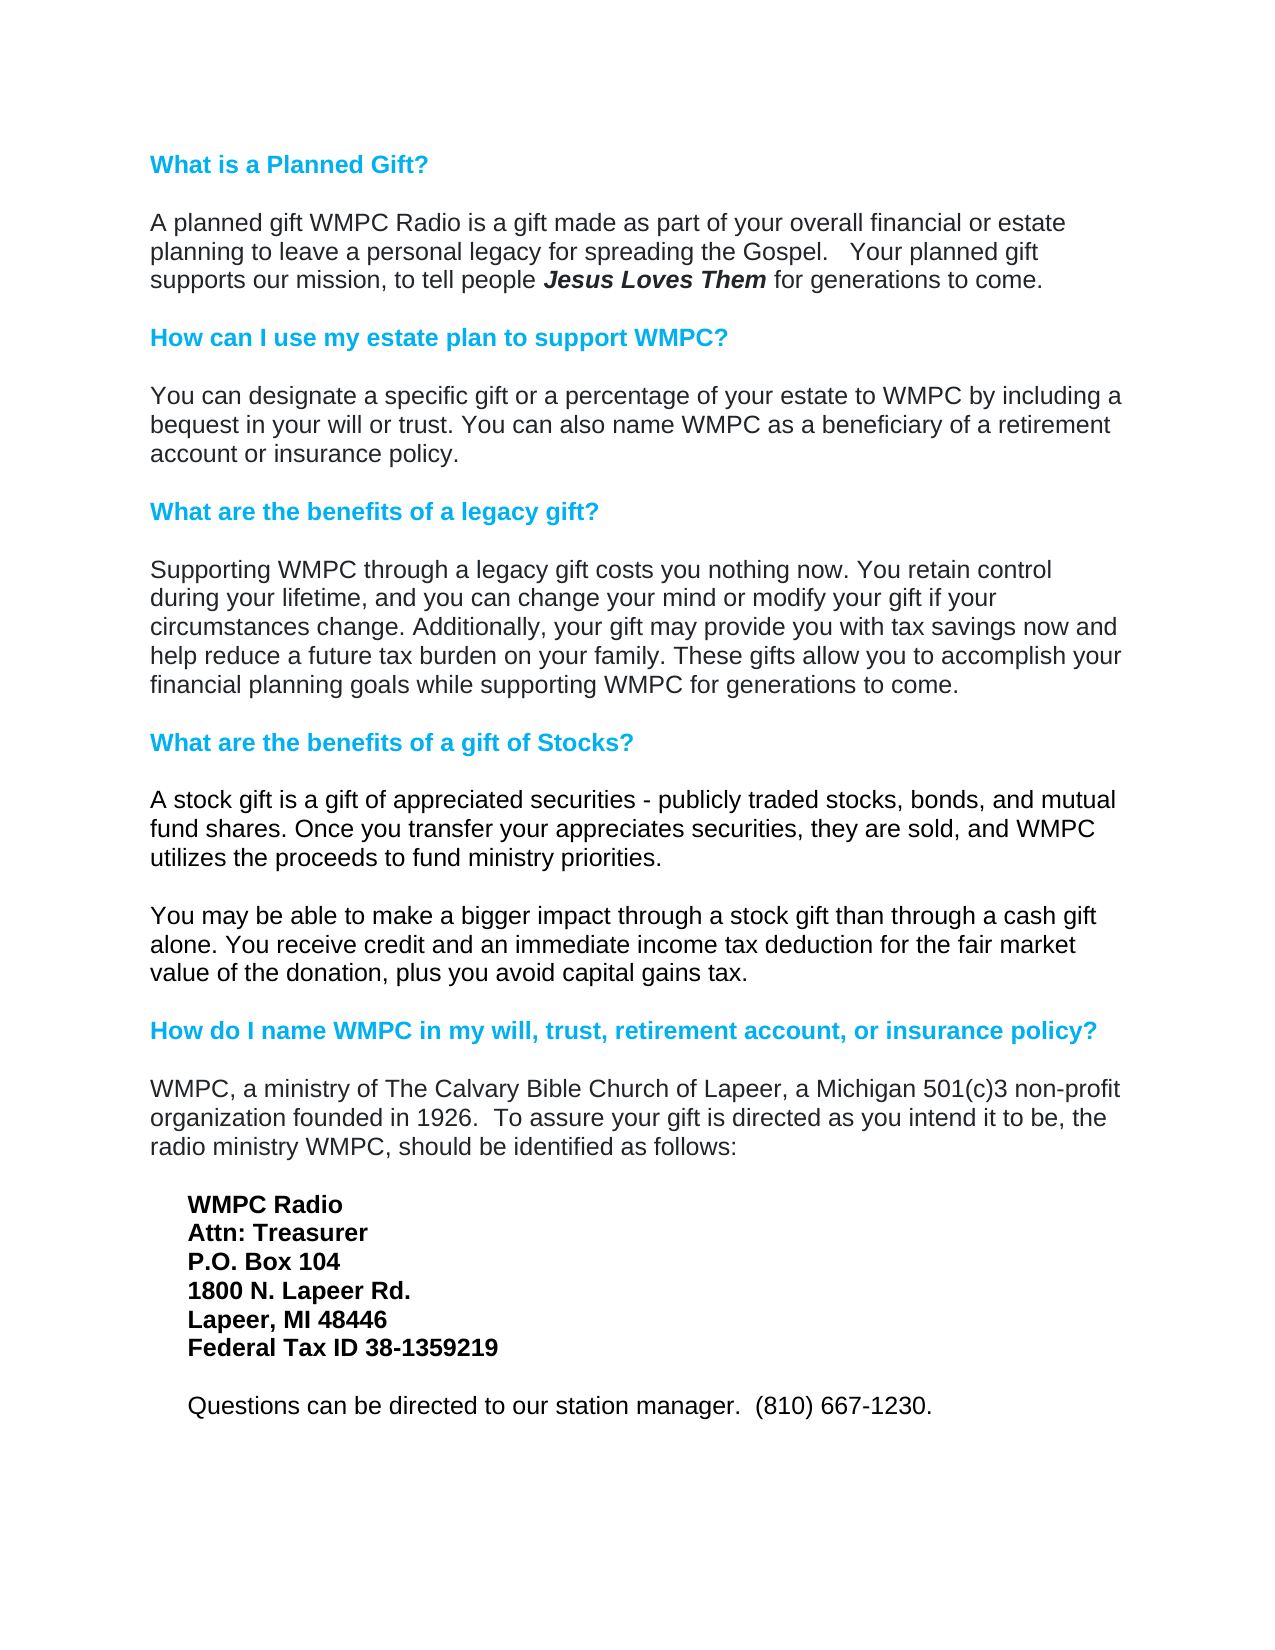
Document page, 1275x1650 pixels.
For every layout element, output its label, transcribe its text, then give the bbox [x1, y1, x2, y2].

text A planned gift WMPC Radio is a gift made as part of your overall financial or estate planning to leave a personal legacy for spreading the Gospel. Your planned gift supports our mission, to tell people Jesus Loves Them for generations to come. [150, 208, 1125, 294]
text WMPC, a ministry of The Calvary Bible Church of Lapeer, a Michigan 501(c)3 non-profit organization founded in 1926. To assure your gift is directed as you intend it to be, the radio ministry WMPC, should be identified as follows: [150, 1074, 1125, 1160]
text Supporting WMPC through a legacy gift costs you nothing now. You retain control during your lifetime, and you can change your mind or modify your gift if your circumstances change. Additionally, your gift may provide you with tax savings now and help reduce a future tax burden on your family. These gifts allow you to accomplish your financial planning goals while supporting WMPC for generations to come. [150, 554, 1125, 698]
text How can I use my estate plan to support WMPC? [150, 323, 1125, 352]
text What are the benefits of a legacy gift? [150, 497, 1125, 525]
text A stock gift is a gift of appreciated securities - publicly traded stocks, bonds, and mutual fund shares. Once you transfer your appreciates securities, they are sold, and WMPC utilizes the proceeds to fund ministry priorities. [150, 785, 1125, 872]
text What is a Planned Gift? [150, 150, 1125, 179]
text What are the benefits of a gift of Stocks? [150, 727, 1125, 756]
text Lapeer, MI 48446 [187, 1304, 1125, 1333]
text You may be able to make a bigger impact through a stock gift than through a cash gift alone. You receive credit and an immediate income tax deduction for the fair market value of the donation, plus you avoid capital gains tax. [150, 901, 1125, 987]
text Federal Tax ID 38-1359219 [187, 1333, 1125, 1362]
text You can designate a specific gift or a percentage of your estate to WMPC by including a bequest in your will or trust. You can also name WMPC as a beneficiary of a retirement account or insurance policy. [150, 381, 1125, 467]
text P.O. Box 104 1800 N. Lapeer Rd. [187, 1247, 1125, 1304]
text WMPC Radio Attn: Treasurer [187, 1189, 1125, 1247]
text Questions can be directed to our station manager. (810) 667-1230. [187, 1391, 1125, 1419]
text How do I name WMPC in my will, trust, retirement account, or insurance policy? [150, 1016, 1125, 1045]
